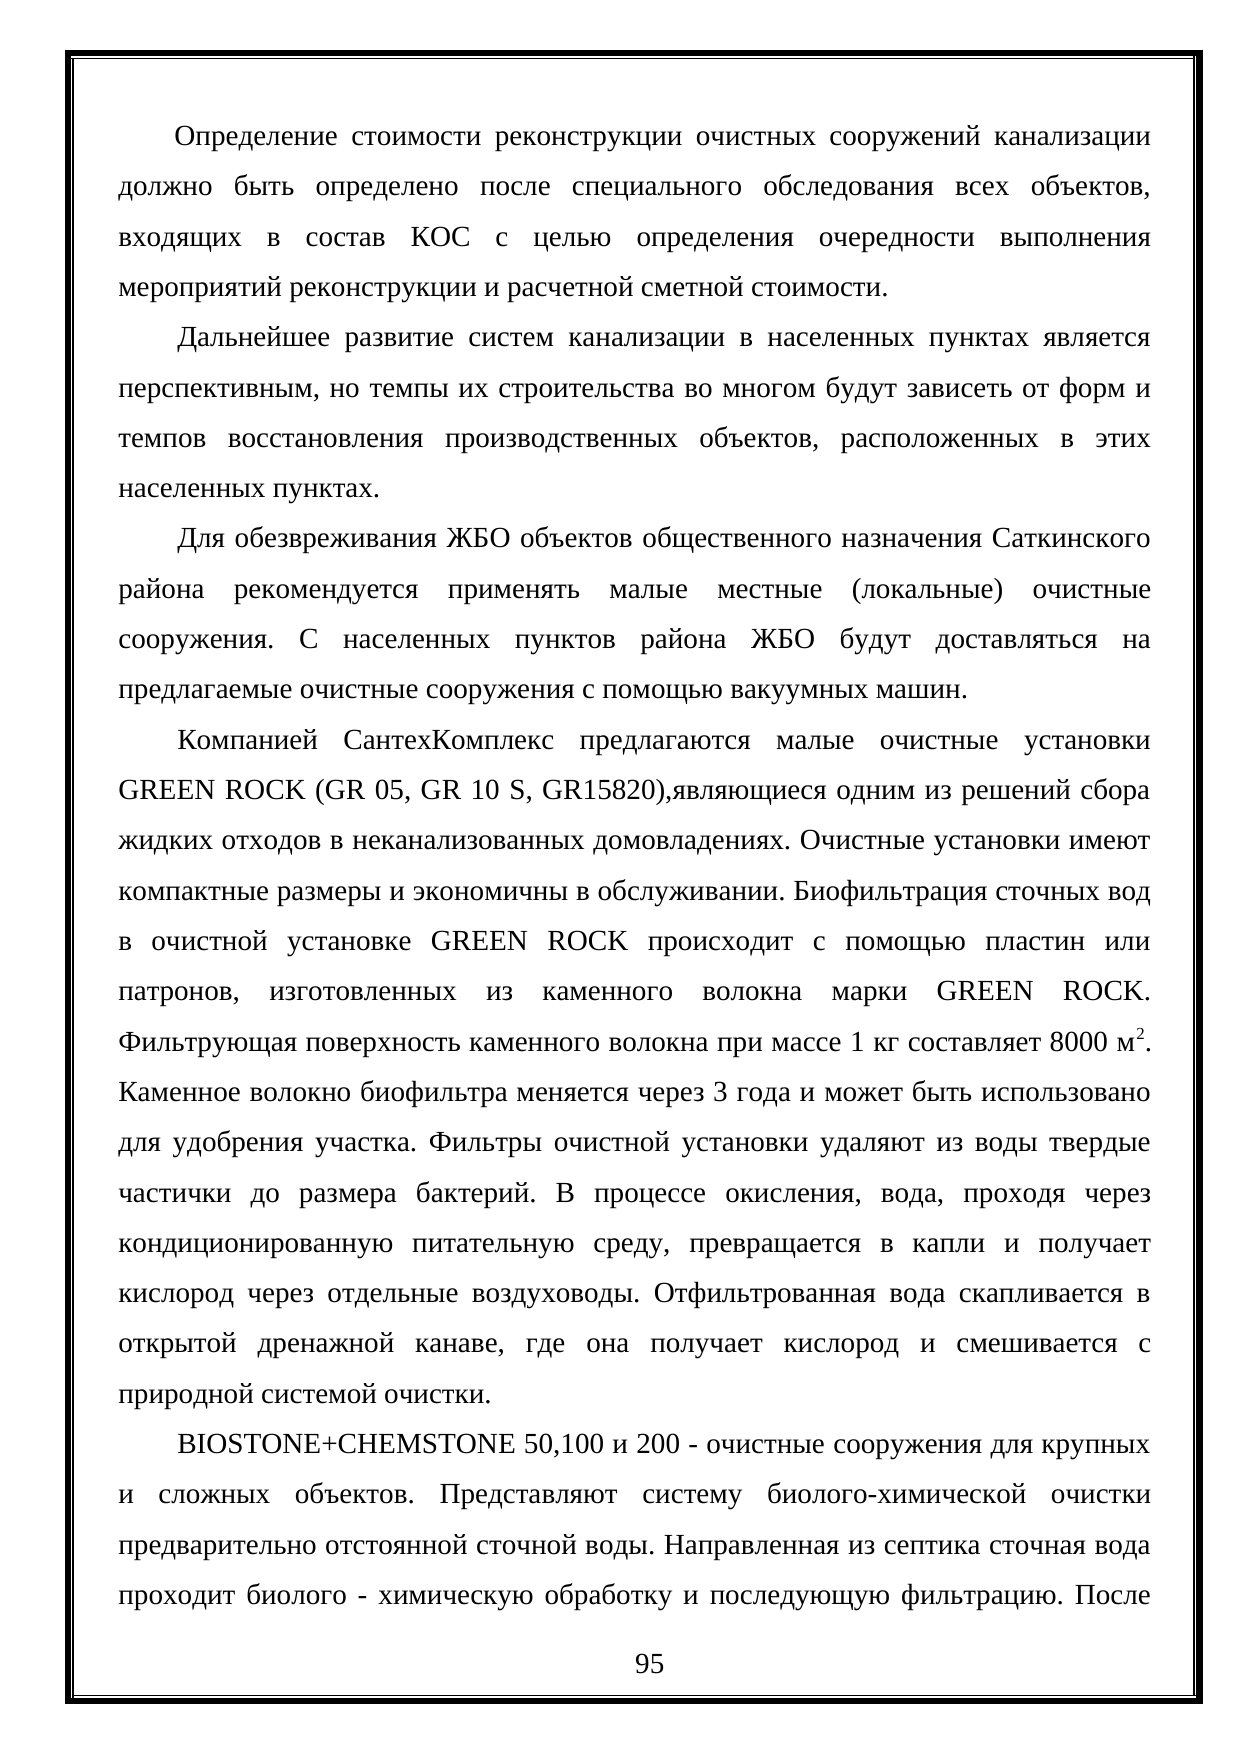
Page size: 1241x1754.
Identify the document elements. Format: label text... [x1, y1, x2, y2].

text Для обезвреживания ЖБО объектов общественного назначения Саткинского района рекомендуется применять малые местные (локальные) очистные сооружения. С населенных пунктов района ЖБО будут доставляться на предлагаемые очистные сооружения с помощью вакуумных машин. [118, 521, 1152, 705]
text Дальнейшее развитие систем канализации в населенных пунктах является перспективным, но темпы их строительства во многом будут зависеть от форм и темпов восстановления производственных объектов, расположенных в этих населенных пунктах. [118, 319, 1152, 504]
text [118, 1426, 1152, 1611]
text Определение стоимости реконструкции очистных сооружений канализации должно быть определено после специального обследования всех объектов, входящих в состав КОС с целью определения очередности выполнения мероприятий реконструкции и расчетной сметной стоимости. [118, 118, 1152, 303]
text Компанией СантехКомплекс предлагаются малые очистные установки GREEN ROCK (GR 05, GR 10 S, GR15820),являющиеся одним из решений сбора жидких отходов в неканализованных домовладениях. Очистные установки имеют компактные размеры и экономичны в обслуживании. Биофильтрация сточных вод в очистной установке GREEN ROCK происходит с помощью пластин или патронов, изготовленных из каменного волокна марки GREEN ROCK. Фильтрующая поверхность каменного волокна при массе составляет . Каменное волокно биофильтра меняется через 3 года и может быть использовано для удобрения участка. Фильтры очистной установки удаляют из воды твердые частички до размера бактерий. В процессе окисления, вода, проходя через кондиционированную питательную среду, превращается в капли и получает кислород через отдельные воздуховоды. Отфильтрованная вода скапливается в открытой дренажной канаве, где она получает кислород и смешивается с природной системой очистки. [118, 722, 1152, 1409]
